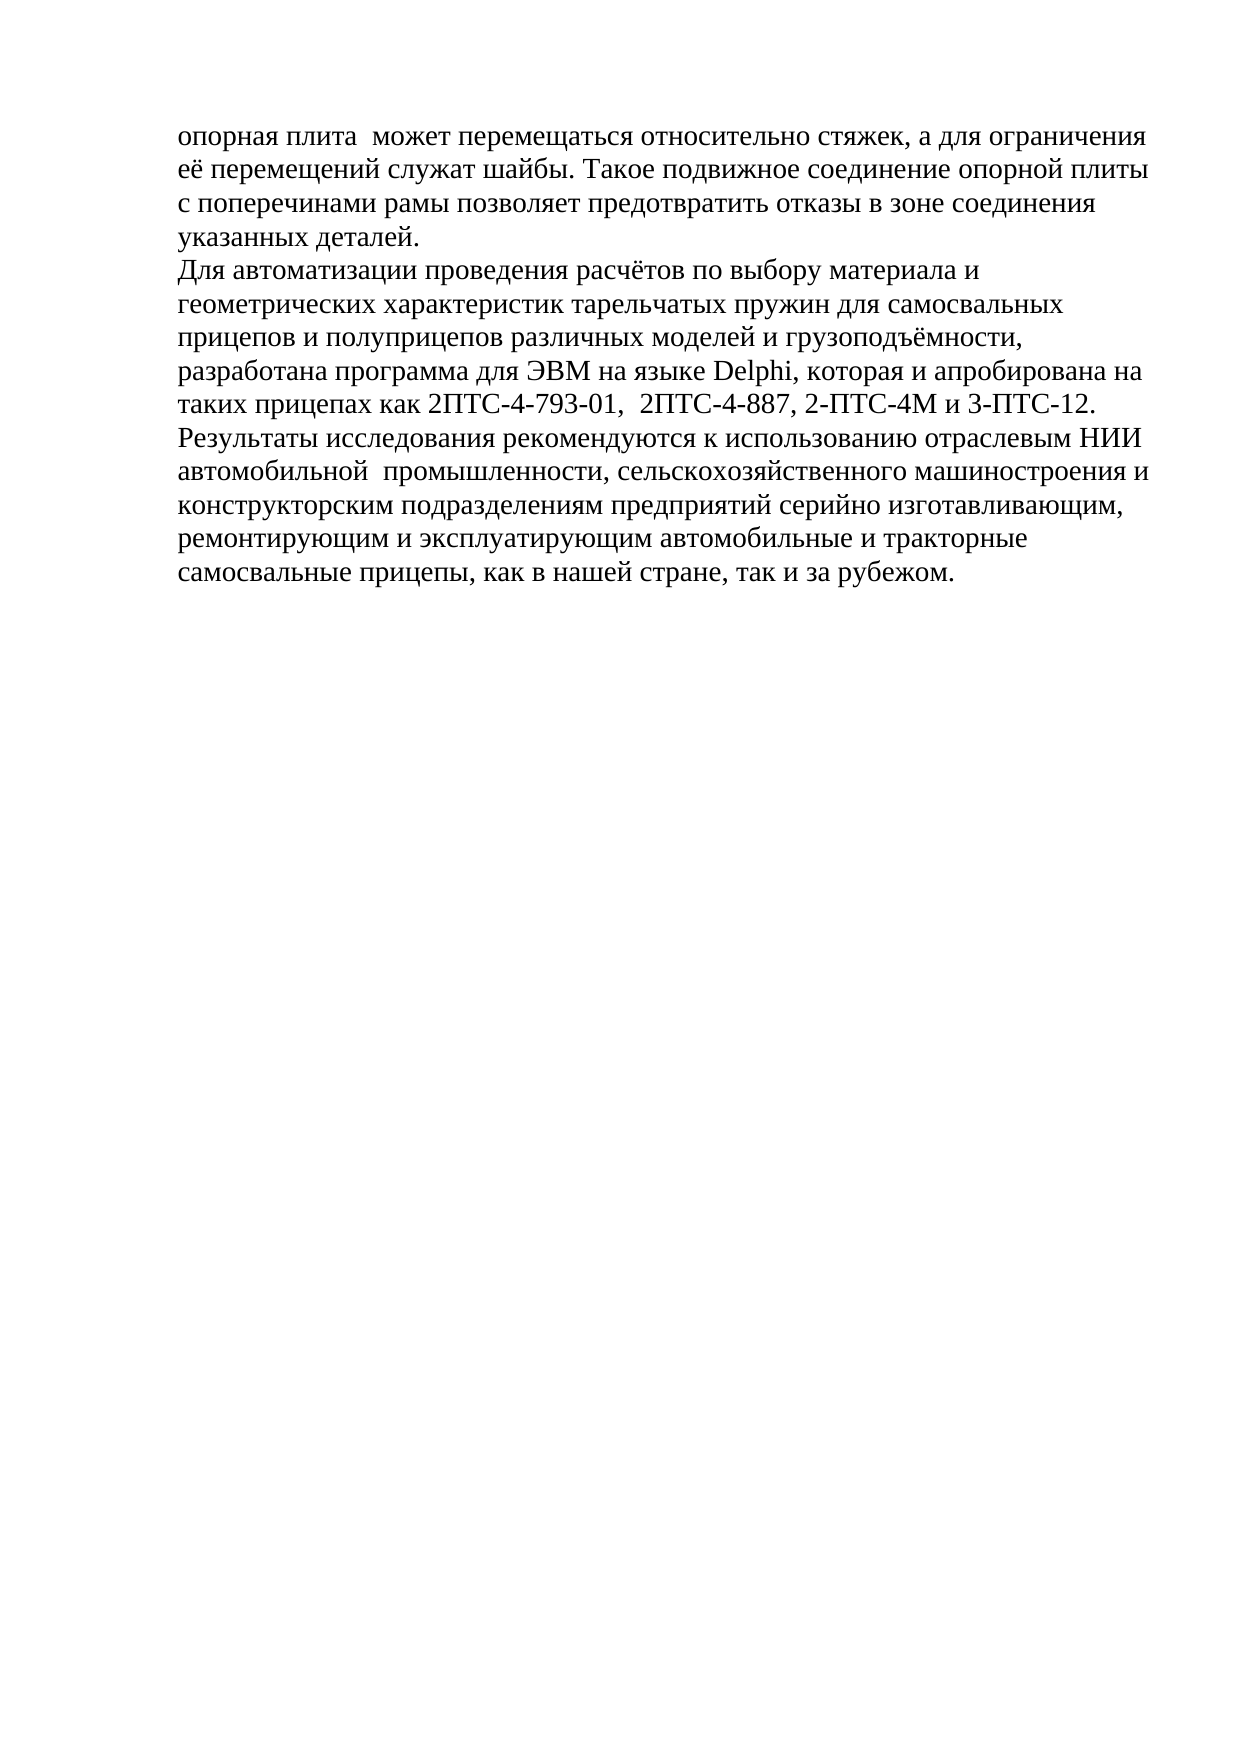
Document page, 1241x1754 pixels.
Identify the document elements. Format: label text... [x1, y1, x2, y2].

text Результаты исследования рекомендуются к использованию отраслевым НИИ автомобильной промышленности, сельскохозяйственного машиностроения и конструкторским подразделениям предприятий серийно изготавливающим, ремонтирующим и эксплуатирующим автомобильные и тракторные самосвальные прицепы, как в нашей стране, так и за рубежом. [177, 420, 1152, 588]
text Для автоматизации проведения расчётов по выбору материала и геометрических характеристик тарельчатых пружин для самосвальных прицепов и полуприцепов различных моделей и грузоподъёмности, разработана программа для ЭВМ на языке Delphi, которая и апробирована на таких прицепах как 2ПТС-4-793-01, 2ПТС-4-887, 2-ПТС-4М и 3-ПТС-12. [177, 252, 1152, 420]
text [177, 118, 1152, 252]
